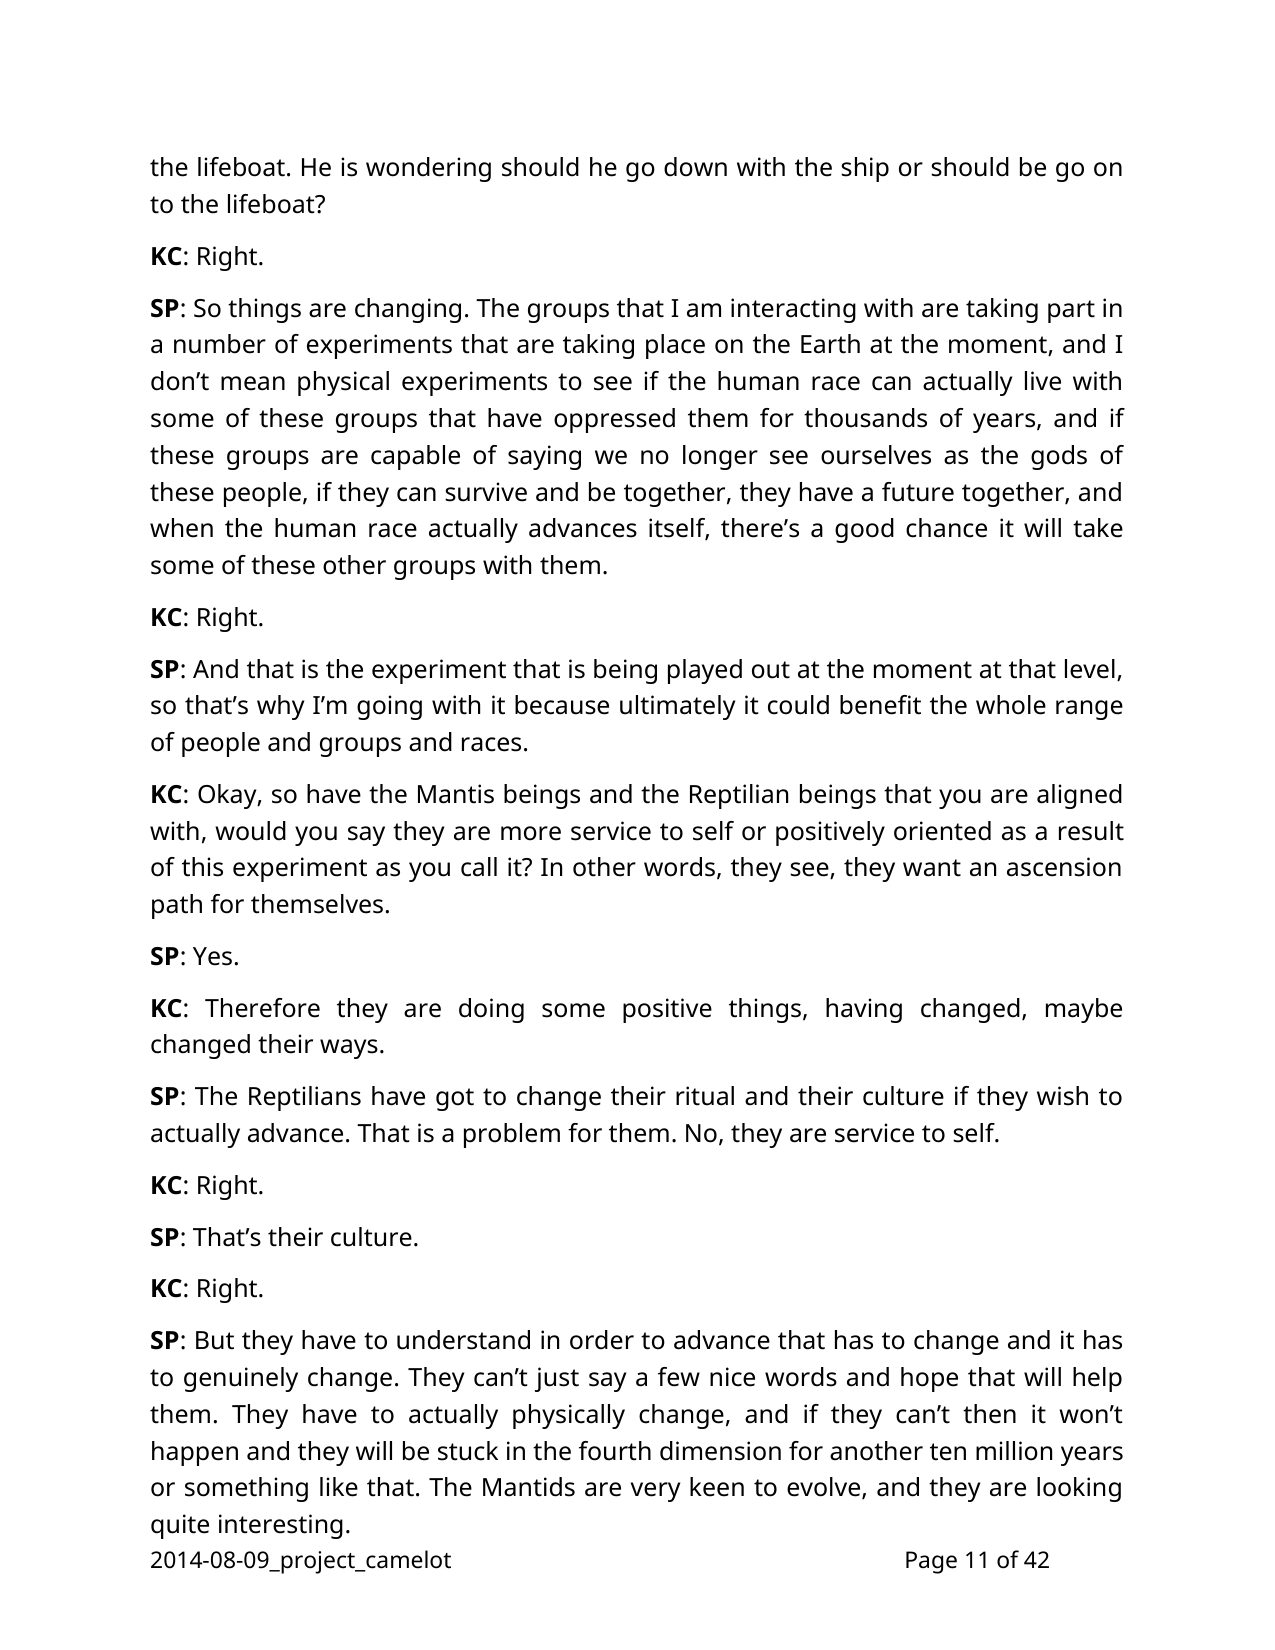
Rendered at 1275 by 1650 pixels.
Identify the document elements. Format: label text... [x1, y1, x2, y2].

text KC: Therefore they are doing some positive things, having changed, maybe changed their ways. [150, 990, 1125, 1061]
text SP: So things are changing. The groups that I am interacting with are taking part in a number of experiments that are taking place on the Earth at the moment, and I don’t mean physical experiments to see if the human race can actually live with some of these groups that have oppressed them for thousands of years, and if these groups are capable of saying we no longer see ourselves as the gods of these people, if they can survive and be together, they have a future together, and when the human race actually advances itself, there’s a good chance it will take some of these other groups with them. [150, 290, 1125, 582]
text KC: Right. [150, 599, 1125, 633]
text SP: Yes. [150, 939, 1125, 973]
text SP: But they have to understand in order to advance that has to change and it has to genuinely change. They can’t just say a few nice words and hope that will help them. They have to actually physically change, and if they can’t then it won’t happen and they will be stuck in the fourth dimension for another ten million years or something like that. The Mantids are very keen to evolve, and they are looking quite interesting. [150, 1323, 1125, 1541]
text KC: Right. [150, 238, 1125, 273]
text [150, 150, 1125, 221]
text KC: Right. [150, 1167, 1125, 1202]
text KC: Right. [150, 1271, 1125, 1305]
text SP: The Reptilians have got to change their ritual and their culture if they wish to actually advance. That is a problem for them. No, they are service to self. [150, 1079, 1125, 1150]
text KC: Okay, so have the Mantis beings and the Reptilian beings that you are aligned with, would you say they are more service to self or positively oriented as a result of this experiment as you call it? In other words, they see, they want an ascension path for themselves. [150, 777, 1125, 921]
text SP: That’s their culture. [150, 1219, 1125, 1253]
text SP: And that is the experiment that is being played out at the moment at that level, so that’s why I’m going with it because ultimately it could benefit the whole range of people and groups and races. [150, 651, 1125, 759]
